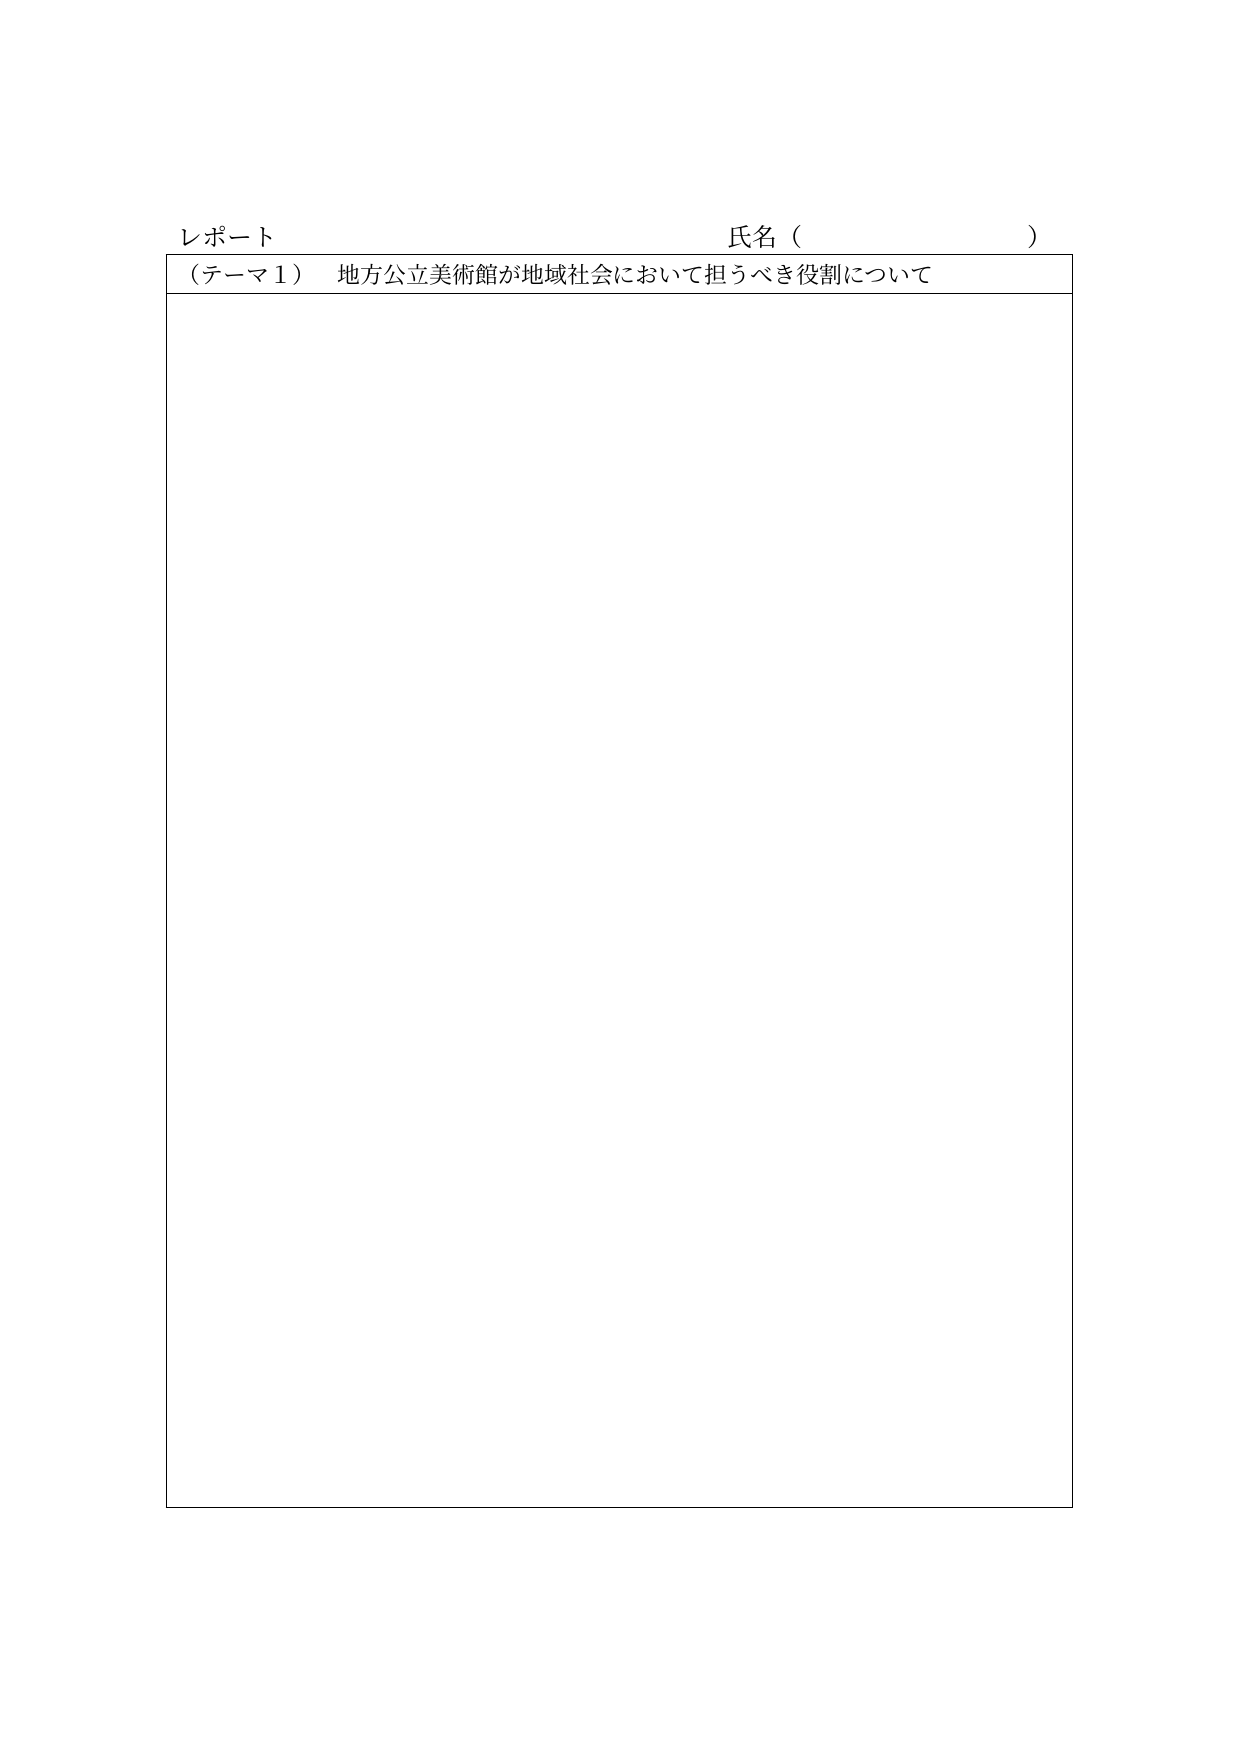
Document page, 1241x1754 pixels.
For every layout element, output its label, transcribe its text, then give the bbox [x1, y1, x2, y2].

text レポート 氏名（ ） [177, 217, 1063, 254]
table_header （テーマ１） 地方公立美術館が地域社会において担うべき役割について [167, 255, 1072, 293]
table_cell [167, 294, 1072, 1507]
